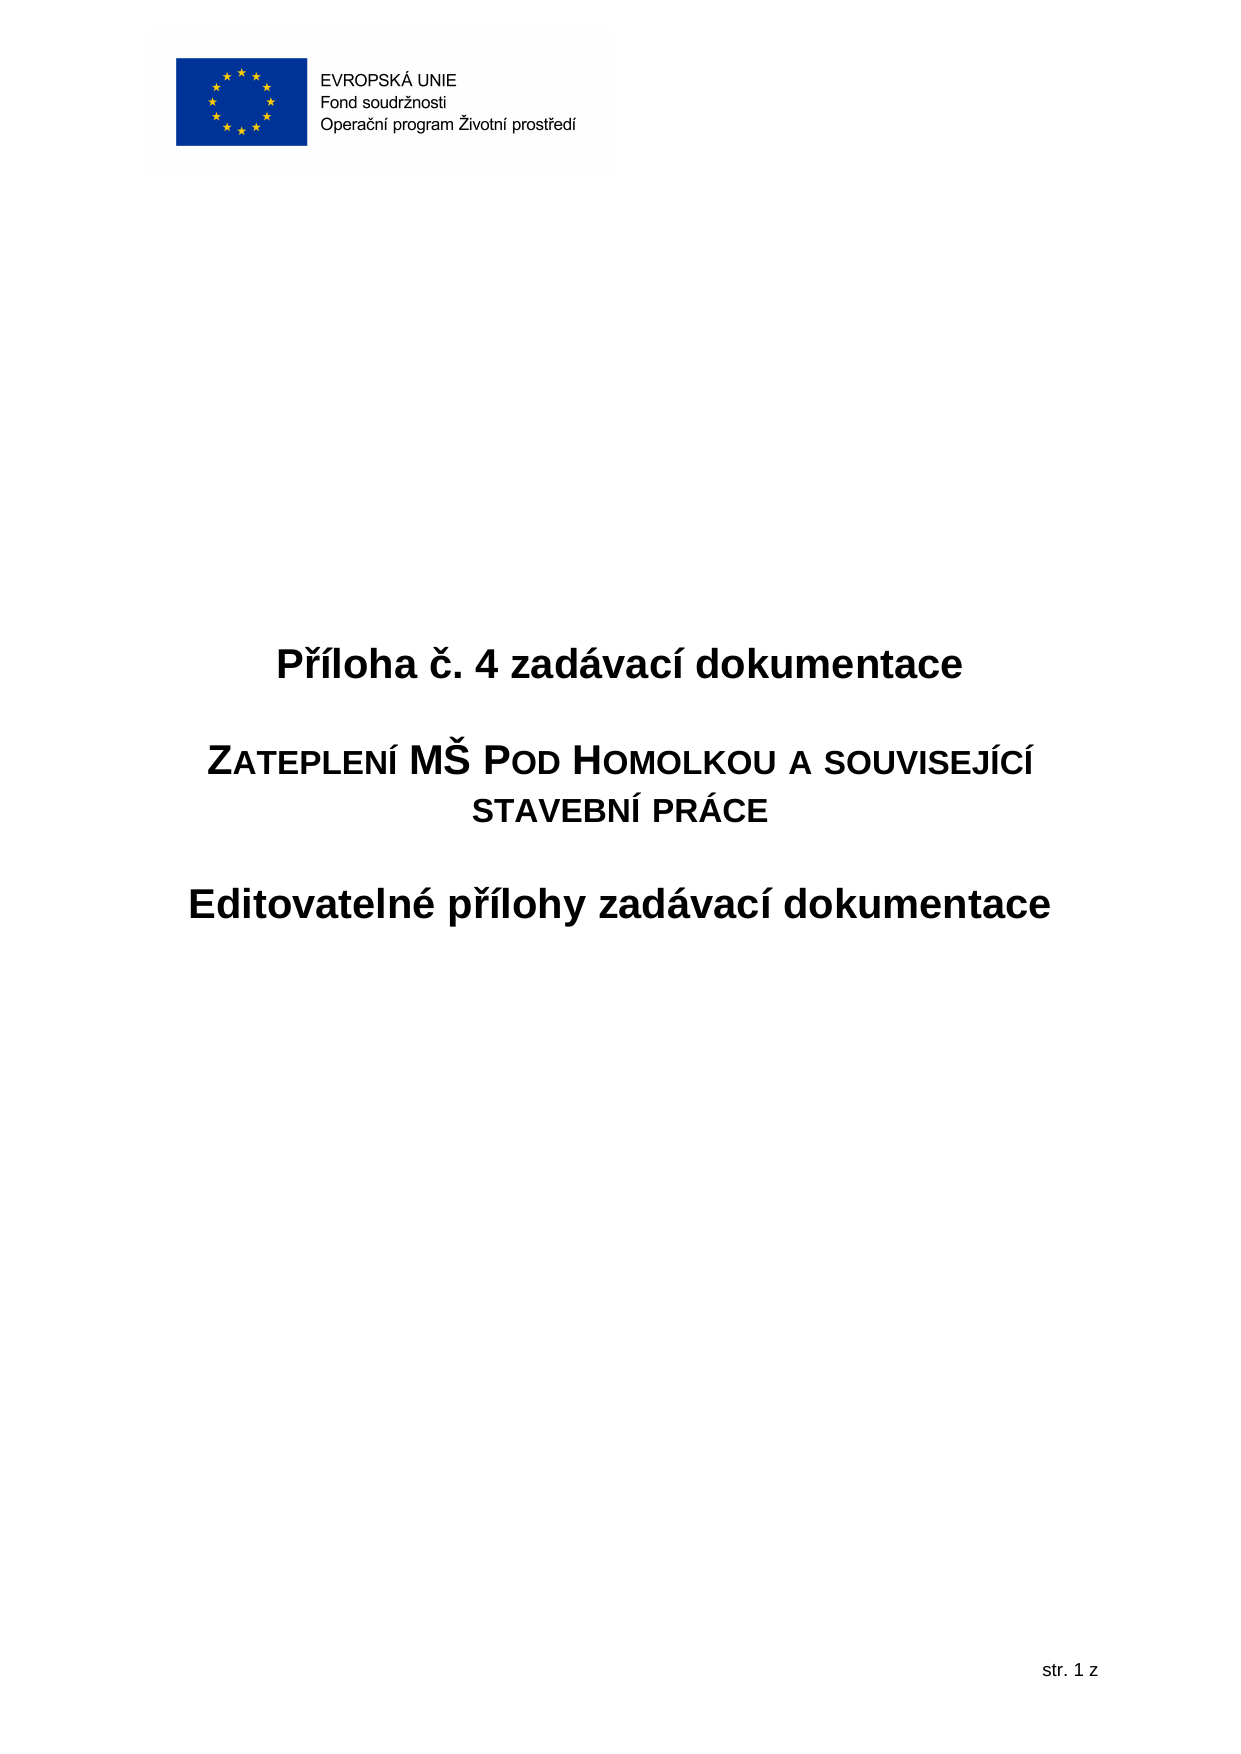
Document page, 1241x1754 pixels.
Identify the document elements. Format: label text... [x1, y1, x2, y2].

text Zateplení MŠ Pod Homolkou a související stavební práce [148, 735, 1093, 831]
text Editovatelné přílohy zadávací dokumentace [148, 879, 1093, 927]
text Příloha č. 4 zadávací dokumentace [148, 639, 1093, 687]
picture [147, 29, 613, 175]
